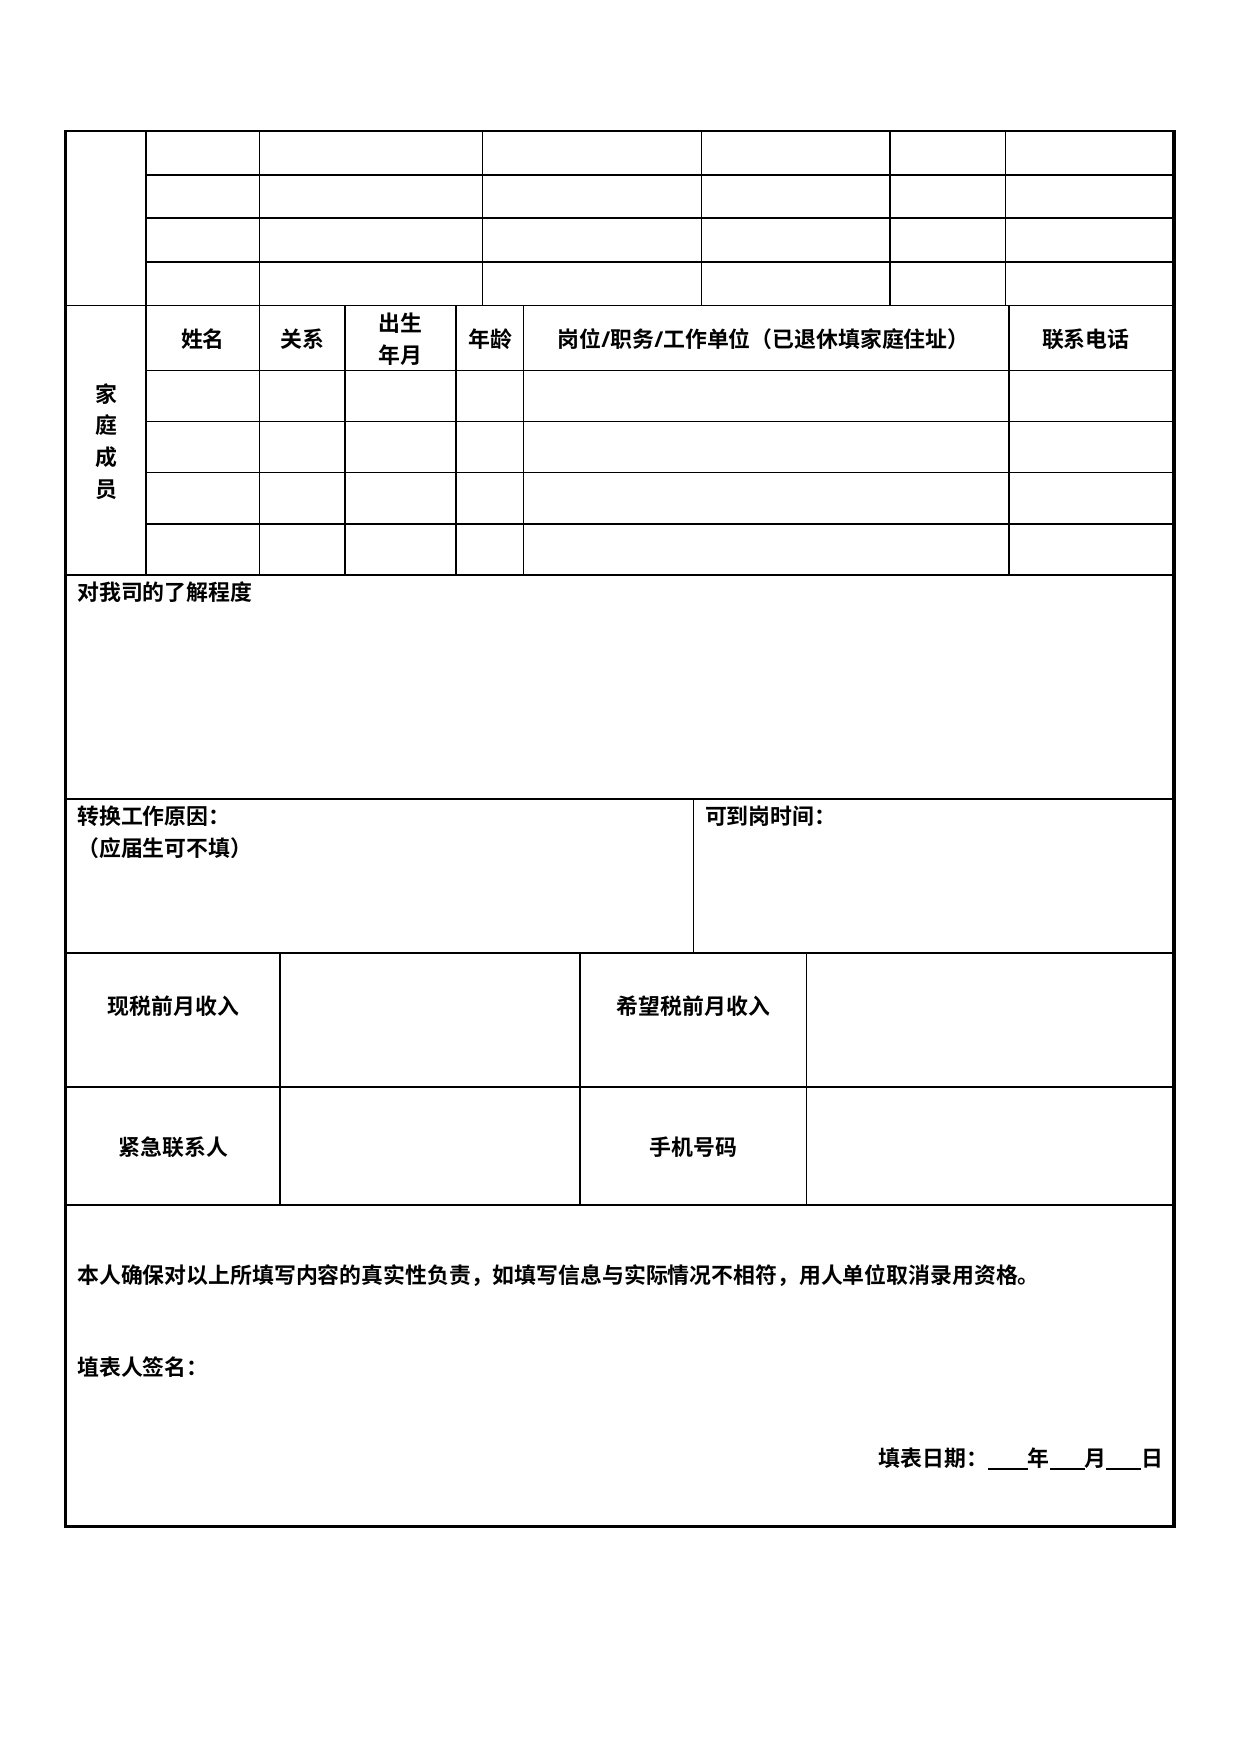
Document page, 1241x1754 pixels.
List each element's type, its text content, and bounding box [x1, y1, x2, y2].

table_cell [260, 525, 344, 574]
table_cell [281, 954, 579, 1086]
table_cell [1009, 525, 1172, 574]
table_cell 家 庭 成 员 [67, 306, 145, 574]
table_cell [891, 263, 1005, 305]
table_cell 联系电话 [1009, 306, 1172, 370]
table_cell [1009, 473, 1172, 523]
table_cell [260, 422, 344, 472]
table_cell 姓名 [147, 306, 258, 370]
table_cell [147, 176, 258, 217]
table_cell 紧急联系人 [67, 1088, 279, 1204]
table_cell [891, 132, 1005, 174]
table_cell 出生 年月 [346, 306, 455, 370]
table_cell [147, 219, 258, 261]
table_cell [1006, 176, 1172, 217]
table_cell [346, 371, 455, 421]
table_cell 现税前月收入 [67, 954, 279, 1086]
table_cell [260, 473, 344, 523]
table_cell [702, 263, 889, 305]
table_cell 转换工作原因： （应届生可不填） [67, 800, 693, 952]
table_cell [524, 422, 1008, 472]
table_cell [524, 371, 1008, 421]
table_cell [807, 954, 1172, 1086]
table_cell [457, 473, 522, 523]
table_cell [281, 1088, 579, 1204]
table_cell [147, 371, 258, 421]
table_cell [457, 422, 522, 472]
table_cell [260, 132, 482, 174]
table_cell [483, 219, 701, 261]
table_cell 关系 [260, 306, 344, 370]
table_cell [346, 525, 455, 574]
table_cell 本人确保对以上所填写内容的真实性负责，如填写信息与实际情况不相符，用人单位取消录用资格。 埴表人签名： 填表日期： 年 月 日 [67, 1206, 1172, 1525]
table_cell [260, 219, 482, 261]
table_cell [891, 176, 1005, 217]
table_cell [524, 525, 1008, 574]
table_cell [346, 422, 455, 472]
table_cell 年龄 [457, 306, 522, 370]
table_cell 可到岗时间： [694, 800, 1172, 952]
table_cell [702, 132, 889, 174]
table_cell [260, 176, 482, 217]
table_cell [702, 176, 889, 217]
table_cell [483, 176, 701, 217]
table_cell [1006, 132, 1172, 174]
table_cell [346, 473, 455, 523]
table_cell [1009, 371, 1172, 421]
table_cell [147, 263, 258, 305]
table_cell [147, 525, 258, 574]
table_cell [457, 525, 522, 574]
table_cell [147, 132, 258, 174]
table_cell [147, 473, 258, 523]
table_cell [1006, 263, 1172, 305]
table_cell 希望税前月收入 [581, 954, 806, 1086]
table_cell [524, 473, 1008, 523]
table_cell [260, 371, 344, 421]
table_cell [483, 132, 701, 174]
table_cell 对我司的了解程度 [67, 576, 1172, 798]
table_cell 岗位/职务/工作单位（已退休填家庭住址） [524, 306, 1008, 370]
table_cell [147, 422, 258, 472]
table_cell [1006, 219, 1172, 261]
table_cell [483, 263, 701, 305]
table_cell [807, 1088, 1172, 1204]
table_cell [702, 219, 889, 261]
table_cell [457, 371, 522, 421]
table_cell [260, 263, 482, 305]
table_cell [1009, 422, 1172, 472]
table_cell [891, 219, 1005, 261]
table_cell 手机号码 [581, 1088, 806, 1204]
